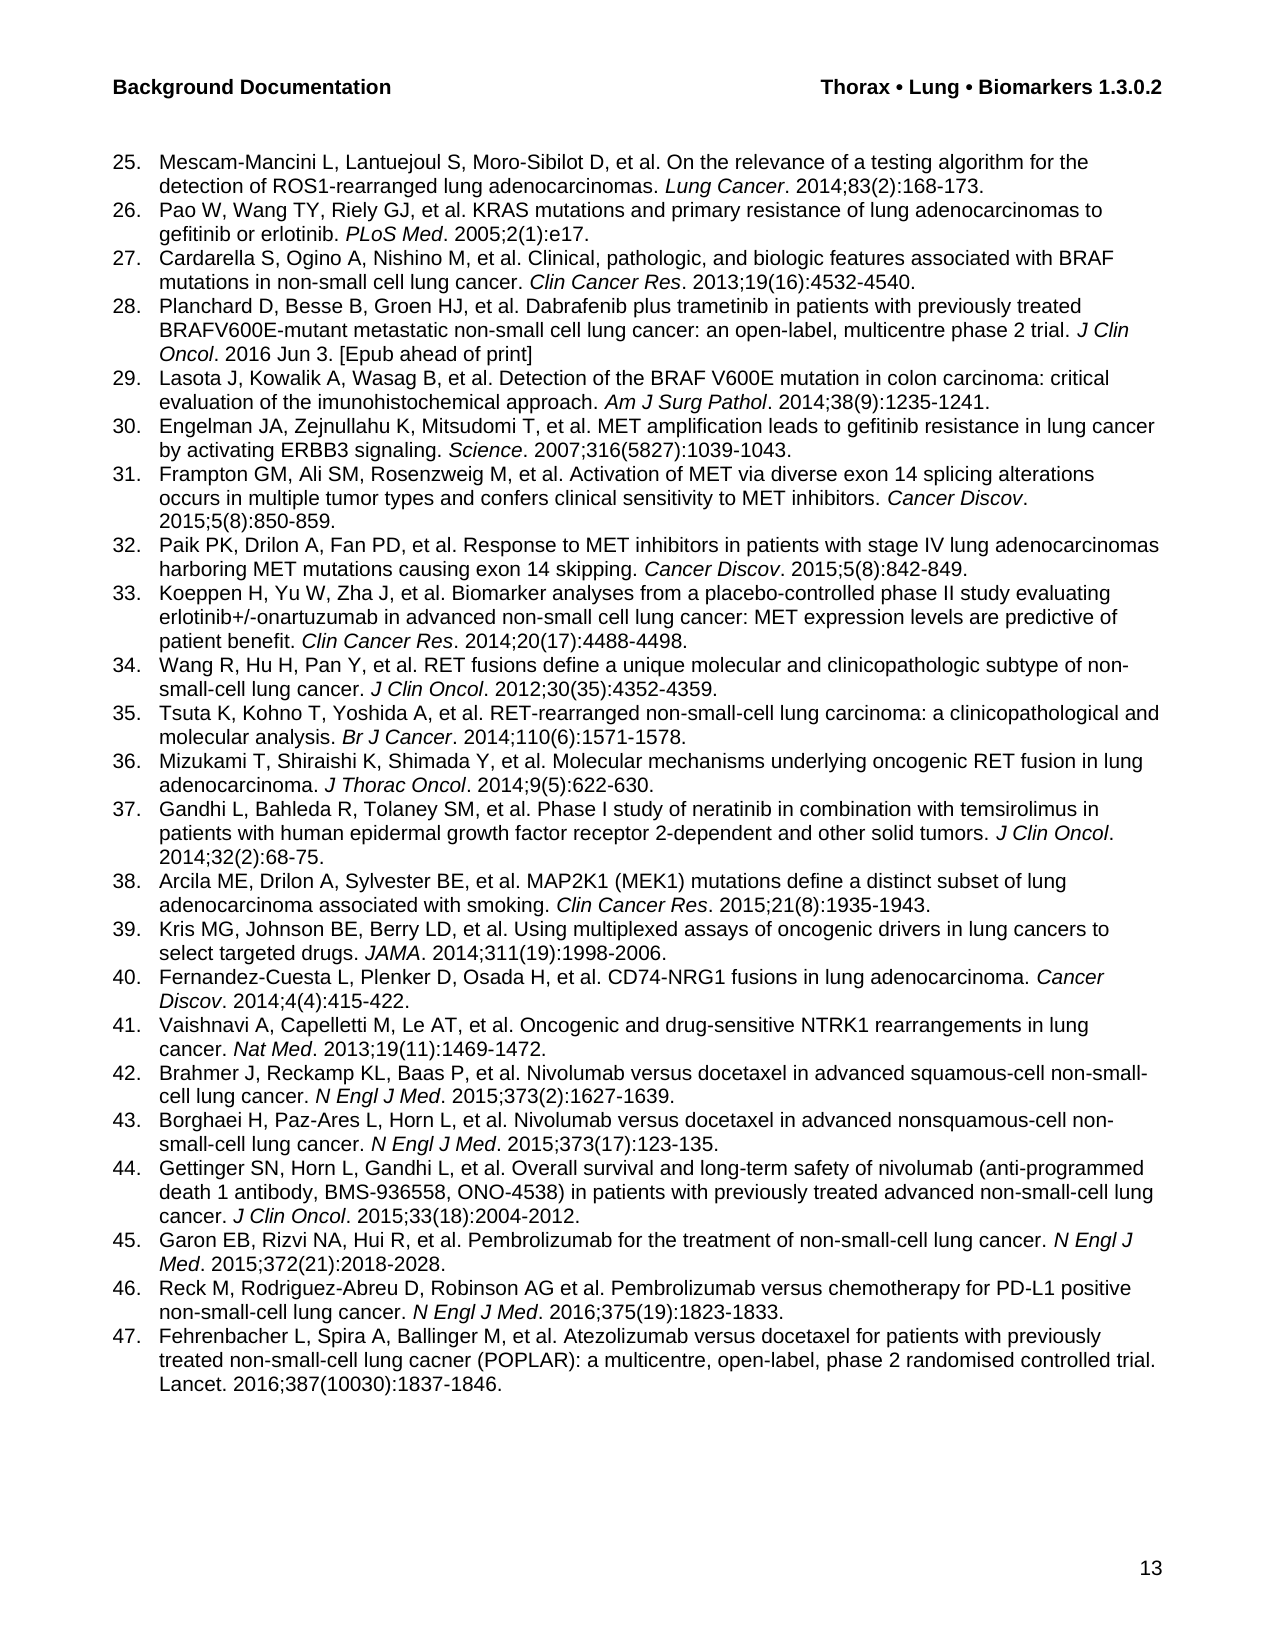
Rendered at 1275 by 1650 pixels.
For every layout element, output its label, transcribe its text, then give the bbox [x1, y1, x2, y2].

text 35. Tsuta K, Kohno T, Yoshida A, et al. RET-rearranged non-small-cell lung carcinoma: a clinicopathological and molecular analysis. Br J Cancer. 2014;110(6):1571-1578. [112, 701, 1162, 749]
text 39. Kris MG, Johnson BE, Berry LD, et al. Using multiplexed assays of oncogenic drivers in lung cancers to select targeted drugs. JAMA. 2014;311(19):1998-2006. [112, 917, 1162, 964]
text 26. Pao W, Wang TY, Riely GJ, et al. KRAS mutations and primary resistance of lung adenocarcinomas to gefitinib or erlotinib. PLoS Med. 2005;2(1):e17. [112, 198, 1162, 246]
text 30. Engelman JA, Zejnullahu K, Mitsudomi T, et al. MET amplification leads to gefitinib resistance in lung cancer by activating ERBB3 signaling. Science. 2007;316(5827):1039-1043. [112, 413, 1162, 461]
text 28. Planchard D, Besse B, Groen HJ, et al. Dabrafenib plus trametinib in patients with previously treated BRAFV600E-mutant metastatic non-small cell lung cancer: an open-label, multicentre phase 2 trial. J Clin Oncol. 2016 Jun 3. [Epub ahead of print] [112, 294, 1162, 366]
text 25. Mescam-Mancini L, Lantuejoul S, Moro-Sibilot D, et al. On the relevance of a testing algorithm for the detection of ROS1-rearranged lung adenocarcinomas. Lung Cancer. 2014;83(2):168-173. [112, 150, 1162, 198]
text 36. Mizukami T, Shiraishi K, Shimada Y, et al. Molecular mechanisms underlying oncogenic RET fusion in lung adenocarcinoma. J Thorac Oncol. 2014;9(5):622-630. [112, 749, 1162, 797]
text 43. Borghaei H, Paz-Ares L, Horn L, et al. Nivolumab versus docetaxel in advanced nonsquamous-cell non-small-cell lung cancer. N Engl J Med. 2015;373(17):123-135. [112, 1108, 1162, 1156]
text 42. Brahmer J, Reckamp KL, Baas P, et al. Nivolumab versus docetaxel in advanced squamous-cell non-small-cell lung cancer. N Engl J Med. 2015;373(2):1627-1639. [112, 1060, 1162, 1108]
text 40. Fernandez-Cuesta L, Plenker D, Osada H, et al. CD74-NRG1 fusions in lung adenocarcinoma. Cancer Discov. 2014;4(4):415-422. [112, 964, 1162, 1012]
text 33. Koeppen H, Yu W, Zha J, et al. Biomarker analyses from a placebo-controlled phase II study evaluating erlotinib+/-onartuzumab in advanced non-small cell lung cancer: MET expression levels are predictive of patient benefit. Clin Cancer Res. 2014;20(17):4488-4498. [112, 581, 1162, 653]
text 41. Vaishnavi A, Capelletti M, Le AT, et al. Oncogenic and drug-sensitive NTRK1 rearrangements in lung cancer. Nat Med. 2013;19(11):1469-1472. [112, 1012, 1162, 1060]
text 32. Paik PK, Drilon A, Fan PD, et al. Response to MET inhibitors in patients with stage IV lung adenocarcinomas harboring MET mutations causing exon 14 skipping. Cancer Discov. 2015;5(8):842-849. [112, 533, 1162, 581]
text 34. Wang R, Hu H, Pan Y, et al. RET fusions define a unique molecular and clinicopathologic subtype of non-small-cell lung cancer. J Clin Oncol. 2012;30(35):4352-4359. [112, 653, 1162, 701]
text 46. Reck M, Rodriguez-Abreu D, Robinson AG et al. Pembrolizumab versus chemotherapy for PD-L1 positive non-small-cell lung cancer. N Engl J Med. 2016;375(19):1823-1833. [112, 1276, 1162, 1324]
text 27. Cardarella S, Ogino A, Nishino M, et al. Clinical, pathologic, and biologic features associated with BRAF mutations in non-small cell lung cancer. Clin Cancer Res. 2013;19(16):4532-4540. [112, 246, 1162, 294]
text 31. Frampton GM, Ali SM, Rosenzweig M, et al. Activation of MET via diverse exon 14 splicing alterations occurs in multiple tumor types and confers clinical sensitivity to MET inhibitors. Cancer Discov. 2015;5(8):850-859. [112, 461, 1162, 533]
text 37. Gandhi L, Bahleda R, Tolaney SM, et al. Phase I study of neratinib in combination with temsirolimus in patients with human epidermal growth factor receptor 2-dependent and other solid tumors. J Clin Oncol. 2014;32(2):68-75. [112, 797, 1162, 869]
text 47. Fehrenbacher L, Spira A, Ballinger M, et al. Atezolizumab versus docetaxel for patients with previously treated non-small-cell lung cacner (POPLAR): a multicentre, open-label, phase 2 randomised controlled trial. Lancet. 2016;387(10030):1837-1846. [112, 1324, 1162, 1396]
text 29. Lasota J, Kowalik A, Wasag B, et al. Detection of the BRAF V600E mutation in colon carcinoma: critical evaluation of the imunohistochemical approach. Am J Surg Pathol. 2014;38(9):1235-1241. [112, 366, 1162, 413]
text 38. Arcila ME, Drilon A, Sylvester BE, et al. MAP2K1 (MEK1) mutations define a distinct subset of lung adenocarcinoma associated with smoking. Clin Cancer Res. 2015;21(8):1935-1943. [112, 869, 1162, 917]
text 45. Garon EB, Rizvi NA, Hui R, et al. Pembrolizumab for the treatment of non-small-cell lung cancer. N Engl J Med. 2015;372(21):2018-2028. [112, 1228, 1162, 1276]
text 44. Gettinger SN, Horn L, Gandhi L, et al. Overall survival and long-term safety of nivolumab (anti-programmed death 1 antibody, BMS-936558, ONO-4538) in patients with previously treated advanced non-small-cell lung cancer. J Clin Oncol. 2015;33(18):2004-2012. [112, 1156, 1162, 1228]
